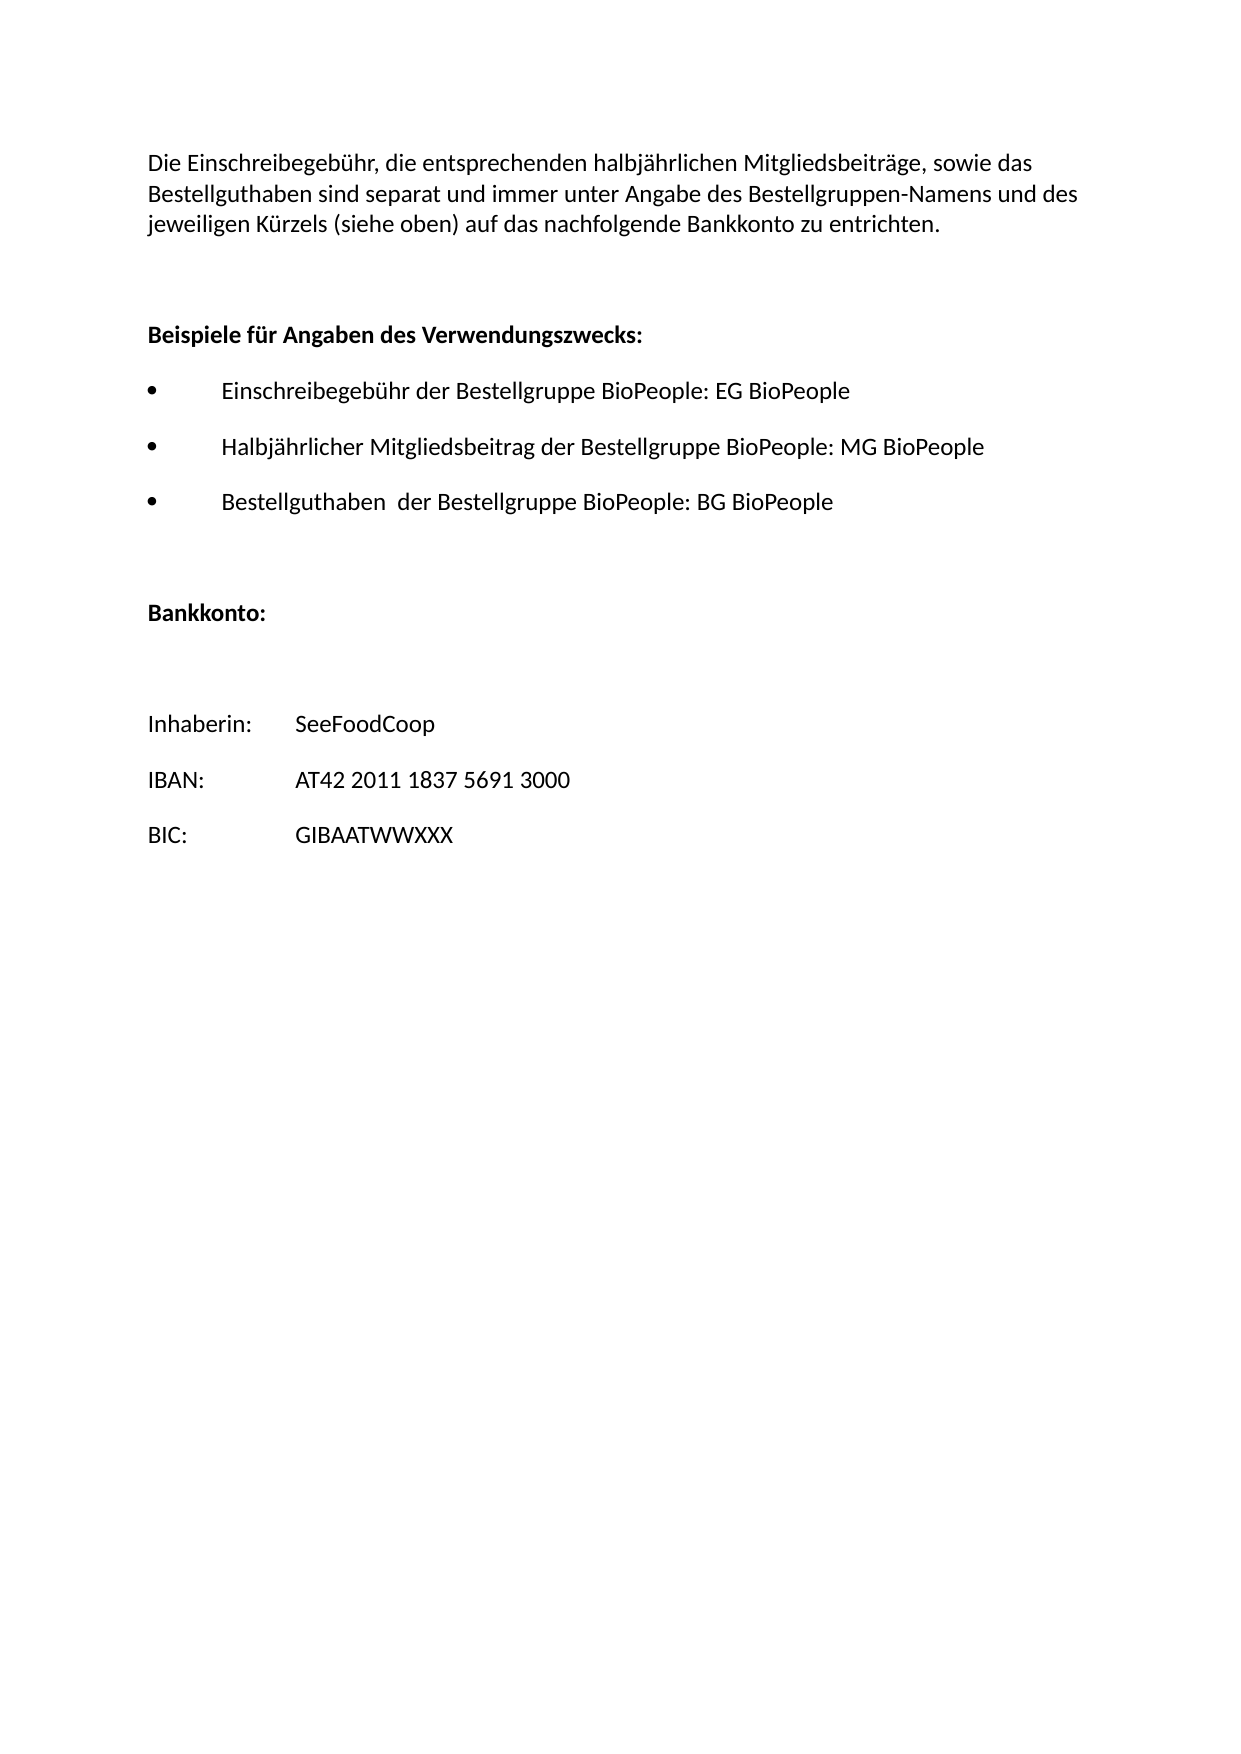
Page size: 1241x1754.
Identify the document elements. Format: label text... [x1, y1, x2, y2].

list Bestellguthaben der Bestellgruppe BioPeople: BG BioPeople [148, 486, 1093, 517]
text Die Einschreibegebühr, die entsprechenden halbjährlichen Mitgliedsbeiträge, sowie das Bestellguthaben sind separat und immer unter Angabe des Bestellgruppen-Namens und des jeweiligen Kürzels (siehe oben) auf das nachfolgende Bankkonto zu entrichten. [148, 148, 1093, 239]
text BIC: GIBAATWWXXX [148, 819, 1093, 850]
text Inhaberin: SeeFoodCoop [148, 708, 1093, 739]
list Halbjährlicher Mitgliedsbeitrag der Bestellgruppe BioPeople: MG BioPeople [148, 431, 1093, 461]
list Einschreibegebühr der Bestellgruppe BioPeople: EG BioPeople [148, 375, 1093, 406]
text Beispiele für Angaben des Verwendungszwecks: [148, 320, 1093, 350]
text IBAN: AT42 2011 1837 5691 3000 [148, 764, 1093, 794]
text Bankkonto: [148, 597, 1093, 628]
